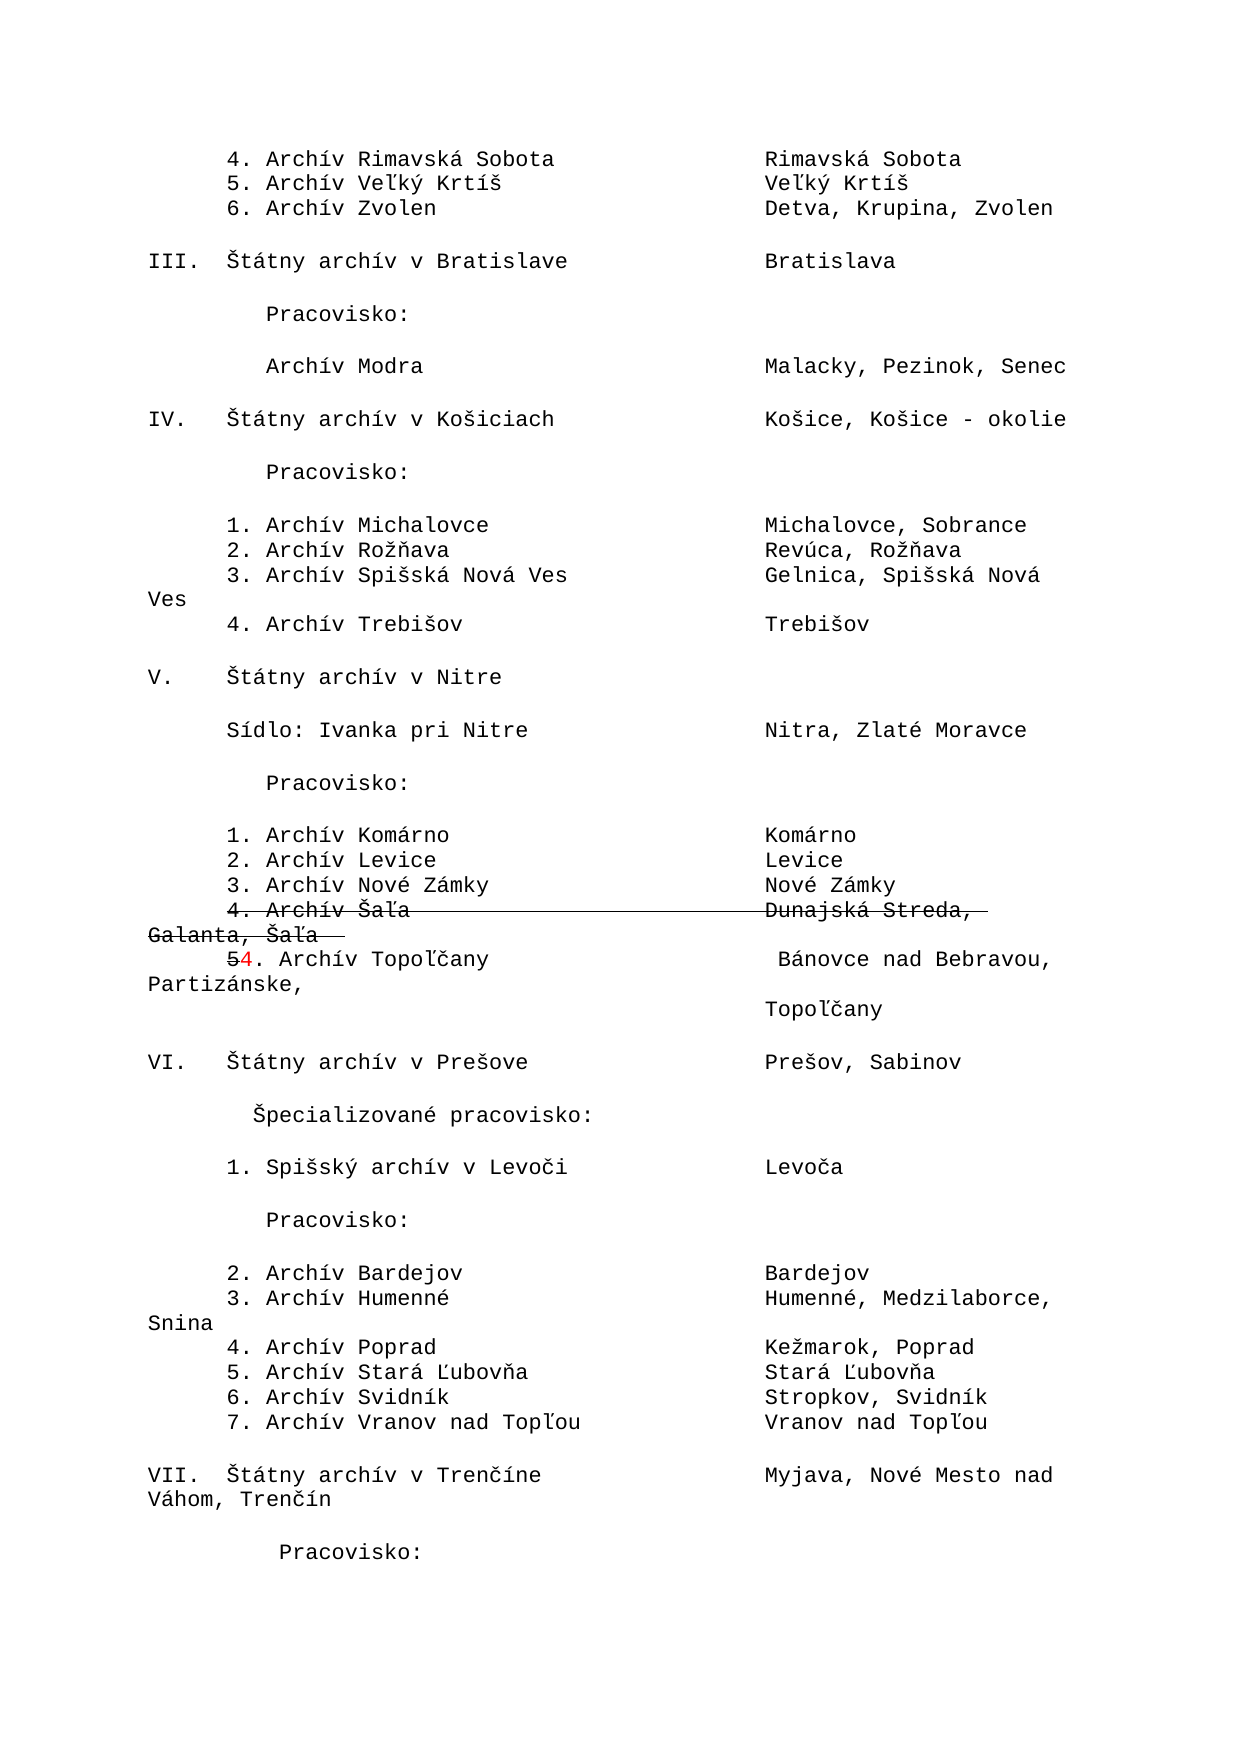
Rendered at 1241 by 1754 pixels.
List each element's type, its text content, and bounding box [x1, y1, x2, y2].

text 4. Archív Poprad Kežmarok, Poprad [148, 1337, 1092, 1361]
text 4. Archív Šaľa Dunajská Streda, Galanta, Šaľa [148, 899, 1092, 948]
text Pracovisko: [148, 303, 1092, 328]
text 54. Archív Topoľčany Bánovce nad Bebravou, Partizánske, [148, 948, 1092, 998]
text 1. Spišský archív v Levoči Levoča [148, 1157, 1092, 1181]
text 2. Archív Bardejov Bardejov [148, 1262, 1092, 1287]
text V. Štátny archív v Nitre [148, 666, 1092, 691]
text 6. Archív Zvolen Detva, Krupina, Zvolen [148, 197, 1092, 222]
text III. Štátny archív v Bratislave Bratislava [148, 250, 1092, 275]
text Pracovisko: [148, 461, 1092, 486]
text 3. Archív Spišská Nová Ves Gelnica, Spišská Nová Ves [148, 564, 1092, 613]
text 2. Archív Levice Levice [148, 849, 1092, 874]
text VII. Štátny archív v Trenčíne Myjava, Nové Mesto nad Váhom, Trenčín [148, 1464, 1092, 1513]
text 3. Archív Humenné Humenné, Medzilaborce, Snina [148, 1287, 1092, 1337]
text 5. Archív Veľký Krtíš Veľký Krtíš [148, 172, 1092, 197]
text 1. Archív Komárno Komárno [148, 824, 1092, 849]
text 1. Archív Michalovce Michalovce, Sobrance [148, 514, 1092, 539]
text VI. Štátny archív v Prešove Prešov, Sabinov [148, 1051, 1092, 1076]
text 4. Archív Trebišov Trebišov [148, 613, 1092, 638]
text Pracovisko: [148, 1541, 1092, 1566]
text IV. Štátny archív v Košiciach Košice, Košice - okolie [148, 408, 1092, 433]
text 3. Archív Nové Zámky Nové Zámky [148, 874, 1092, 899]
text Pracovisko: [148, 1209, 1092, 1234]
text 2. Archív Rožňava Revúca, Rožňava [148, 539, 1092, 564]
text Topoľčany [148, 998, 1092, 1023]
text Archív Modra Malacky, Pezinok, Senec [148, 356, 1092, 381]
text Pracovisko: [148, 772, 1092, 797]
text 5. Archív Stará Ľubovňa Stará Ľubovňa [148, 1361, 1092, 1386]
text 4. Archív Rimavská Sobota Rimavská Sobota [148, 148, 1092, 172]
text Špecializované pracovisko: [148, 1104, 1092, 1128]
text 7. Archív Vranov nad Topľou Vranov nad Topľou [148, 1411, 1092, 1436]
text 6. Archív Svidník Stropkov, Svidník [148, 1386, 1092, 1411]
text Sídlo: Ivanka pri Nitre Nitra, Zlaté Moravce [148, 719, 1092, 744]
